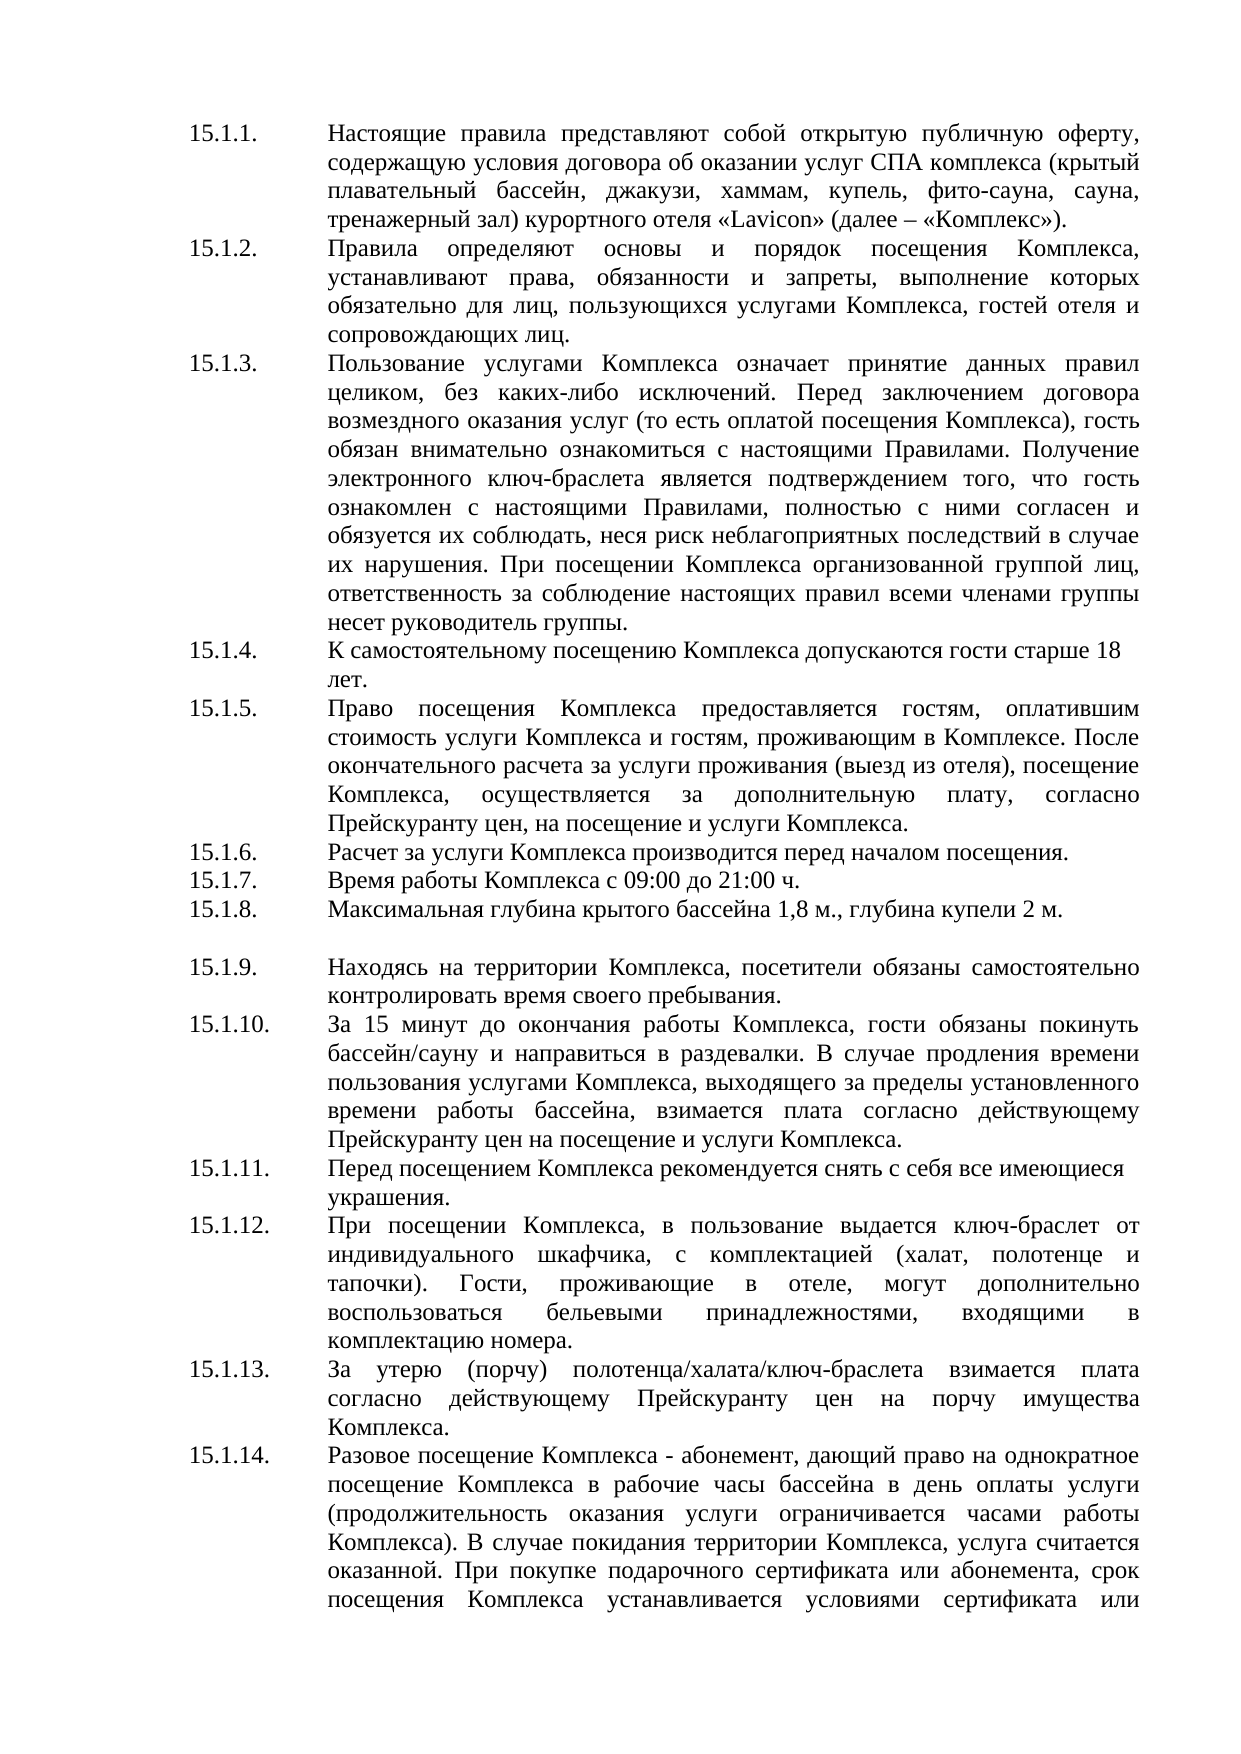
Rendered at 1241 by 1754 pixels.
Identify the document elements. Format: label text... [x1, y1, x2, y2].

table_cell При посещении Комплекса, в пользование выдается ключ-браслет от индивидуального шкафчика, с комплектацией (халат, полотенце и тапочки). Гости, проживающие в отеле, могут дополнительно воспользоваться бельевыми принадлежностями, входящими в комплектацию номера. [316, 1211, 1152, 1354]
table_cell Находясь на территории Комплекса, посетители обязаны самостоятельно контролировать время своего пребывания. [316, 952, 1152, 1009]
table_cell К самостоятельному посещению Комплекса допускаются гости старше 18 лет. [316, 636, 1152, 693]
table_cell 15.1.6. [177, 837, 316, 866]
table_cell 15.1.10. [177, 1009, 316, 1153]
table_cell Время работы Комплекса с 09:00 до 21:00 ч. [316, 866, 1152, 894]
table_cell 15.1.5. [177, 693, 316, 837]
table_cell За утерю (порчу) полотенца/халата/ключ-браслета взимается плата согласно действующему Прейскуранту цен на порчу имущества Комплекса. [316, 1354, 1152, 1441]
table_cell 15.1.3. [177, 348, 316, 636]
table_cell Право посещения Комплекса предоставляется гостям, оплатившим стоимость услуги Комплекса и гостям, проживающим в Комплексе. После окончательного расчета за услуги проживания (выезд из отеля), посещение Комплекса, осуществляется за дополнительную плату, согласно Прейскуранту цен, на посещение и услуги Комплекса. [316, 693, 1152, 837]
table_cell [177, 1441, 316, 1613]
table_cell 15.1.9. [177, 952, 316, 1009]
table_cell 15.1.12. [177, 1211, 316, 1354]
table_cell 15.1.2. [177, 233, 316, 348]
table_cell Настоящие правила представляют собой открытую публичную оферту, содержащую условия договора об оказании услуг СПА комплекса (крытый плавательный бассейн, джакузи, хаммам, купель, фито-сауна, сауна, тренажерный зал) курортного отеля «Lavicon» (далее – «Комплекс»). [316, 118, 1152, 233]
table_cell 15.1.8. [177, 894, 316, 952]
table_cell 15.1.1. [177, 118, 316, 233]
table_cell Пользование услугами Комплекса означает принятие данных правил целиком, без каких-либо исключений. Перед заключением договора возмездного оказания услуг (то есть оплатой посещения Комплекса), гость обязан внимательно ознакомиться с настоящими Правилами. Получение электронного ключ-браслета является подтверждением того, что гость ознакомлен с настоящими Правилами, полностью с ними согласен и обязуется их соблюдать, неся риск неблагоприятных последствий в случае их нарушения. При посещении Комплекса организованной группой лиц, ответственность за соблюдение настоящих правил всеми членами группы несет руководитель группы. [316, 348, 1152, 636]
table_cell 15.1.7. [177, 866, 316, 894]
table_cell Максимальная глубина крытого бассейна 1,8 м., глубина купели 2 м. [316, 894, 1152, 952]
table_cell Перед посещением Комплекса рекомендуется снять с себя все имеющиеся украшения. [316, 1153, 1152, 1211]
table_cell 15.1.4. [177, 636, 316, 693]
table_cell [316, 1441, 1152, 1613]
table_cell 15.1.13. [177, 1354, 316, 1441]
table_cell За 15 минут до окончания работы Комплекса, гости обязаны покинуть бассейн/сауну и направиться в раздевалки. В случае продления времени пользования услугами Комплекса, выходящего за пределы установленного времени работы бассейна, взимается плата согласно действующему Прейскуранту цен на посещение и услуги Комплекса. [316, 1009, 1152, 1153]
table_cell Правила определяют основы и порядок посещения Комплекса, устанавливают права, обязанности и запреты, выполнение которых обязательно для лиц, пользующихся услугами Комплекса, гостей отеля и сопровождающих лиц. [316, 233, 1152, 348]
table_cell 15.1.11. [177, 1153, 316, 1211]
table_cell Расчет за услуги Комплекса производится перед началом посещения. [316, 837, 1152, 866]
